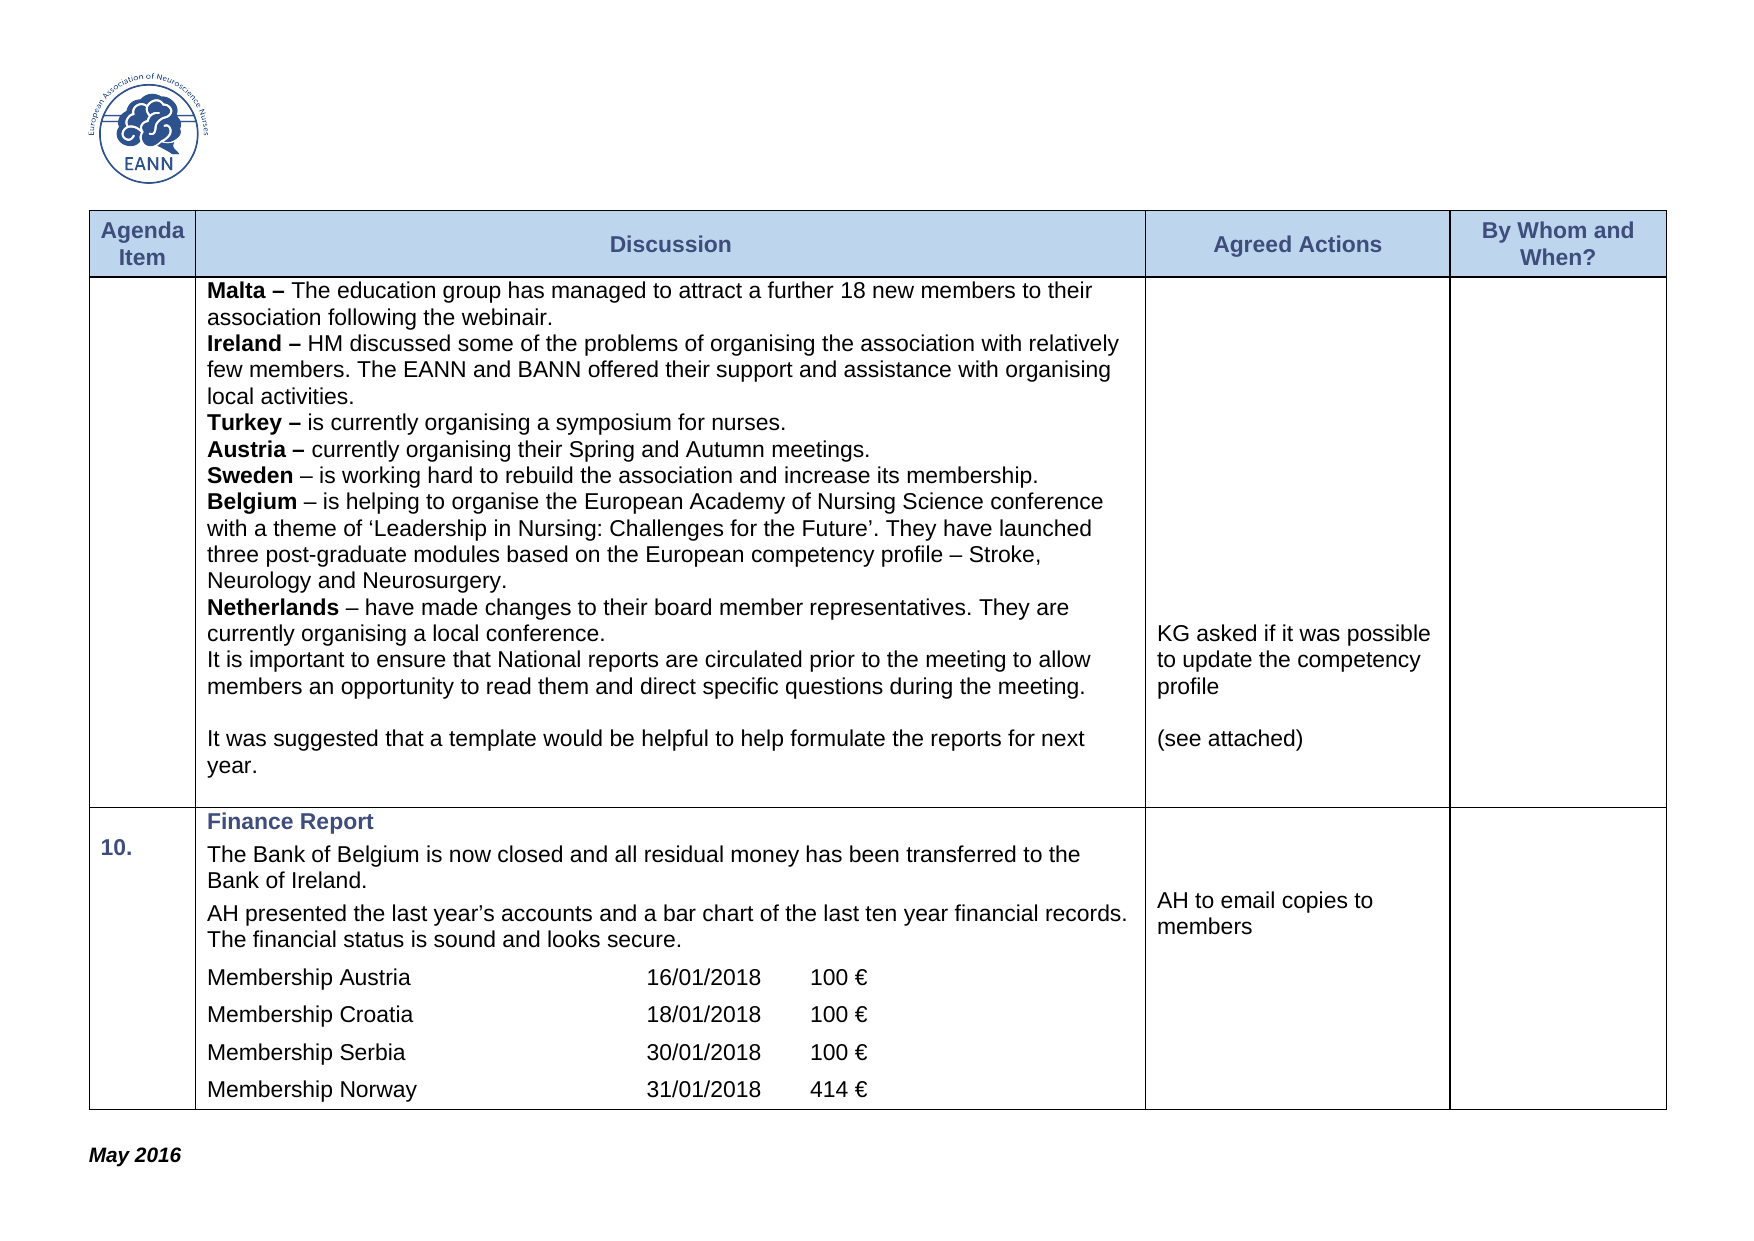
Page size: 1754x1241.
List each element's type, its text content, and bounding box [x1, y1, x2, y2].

table_cell 10. [90, 808, 195, 1108]
table_header Agreed Actions [1146, 211, 1449, 276]
table_cell [1451, 278, 1666, 807]
table_cell KG asked if it was possible to update the competency profile (see attached) [1146, 278, 1449, 807]
table_cell [90, 278, 195, 807]
table_cell [1451, 808, 1666, 1108]
picture [88, 73, 208, 184]
table_header By Whom and When? [1451, 211, 1666, 276]
table_header Discussion [196, 211, 1145, 276]
table_cell AH to email copies to members [1146, 808, 1449, 1108]
table_header Agenda Item [90, 211, 195, 276]
